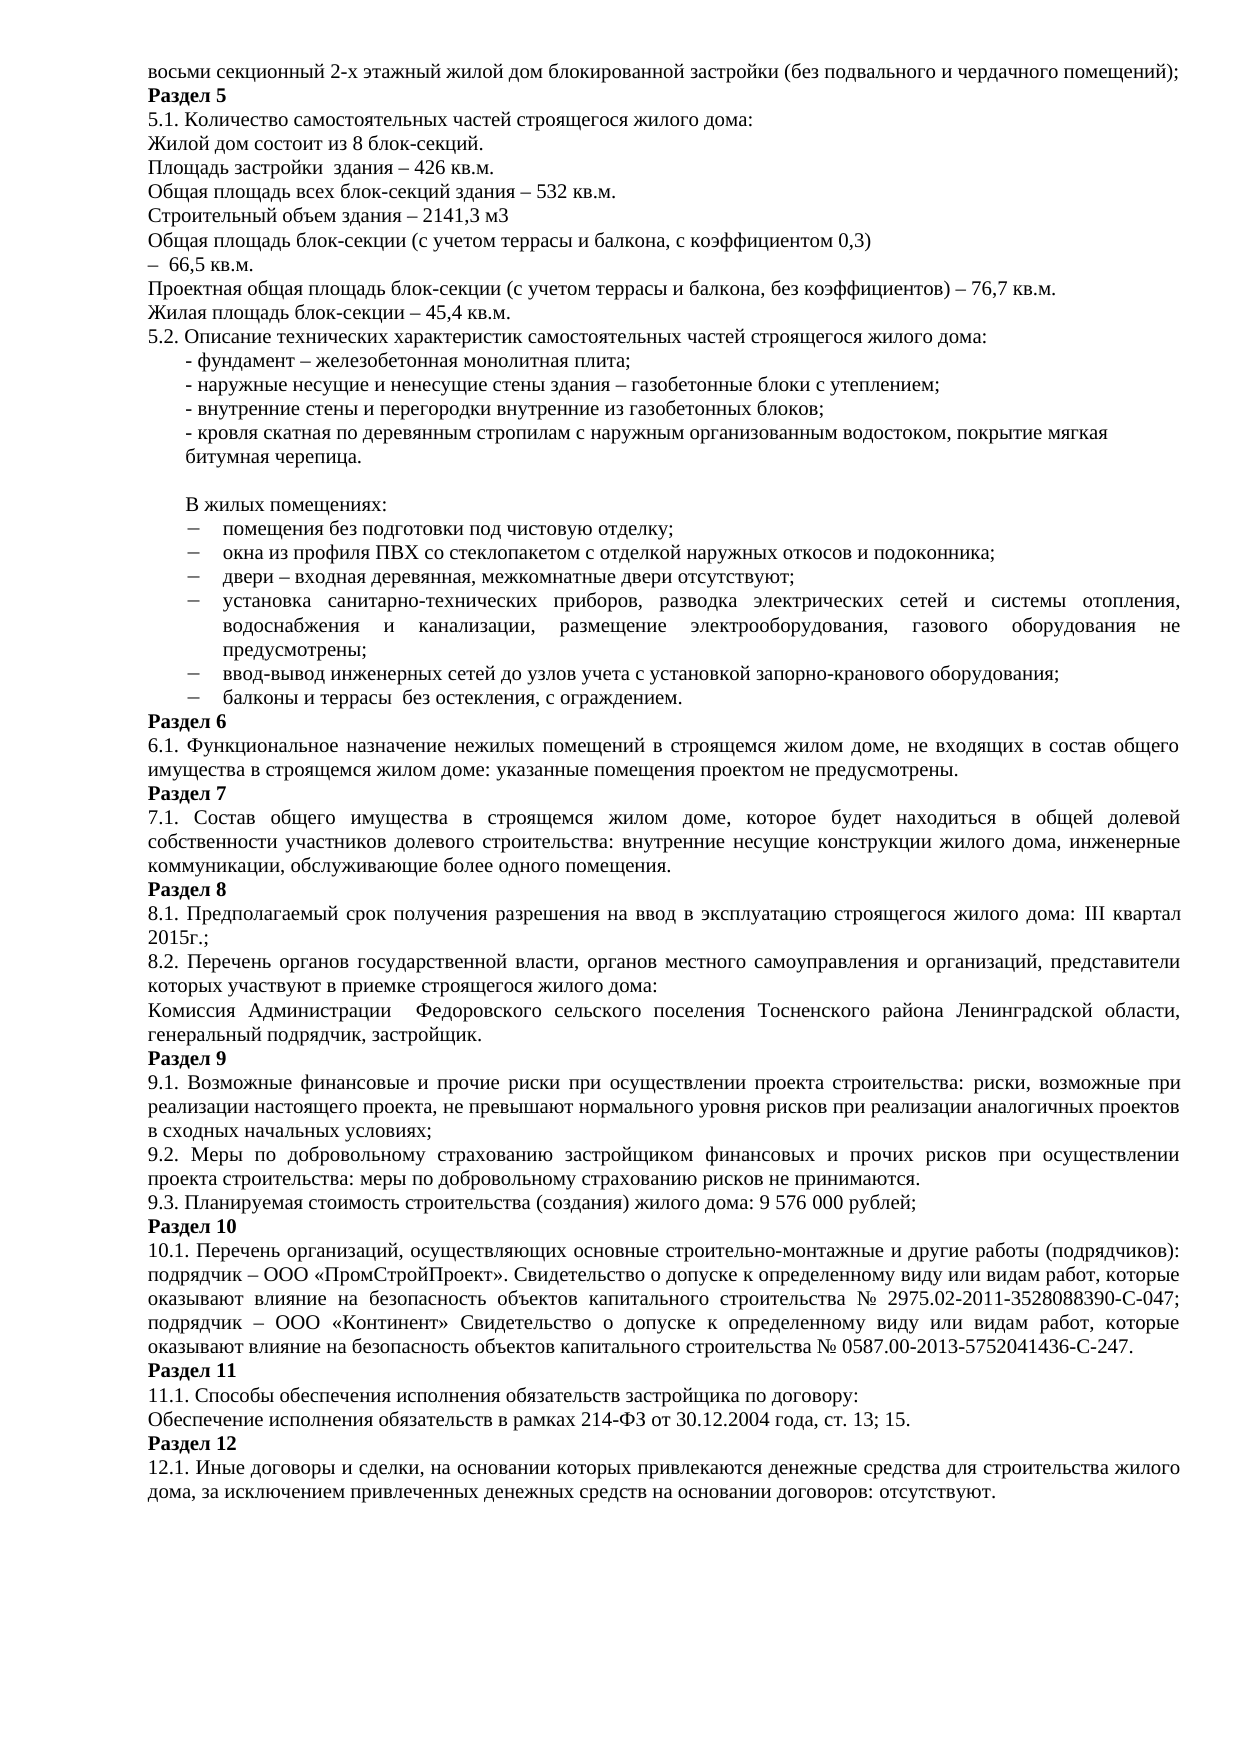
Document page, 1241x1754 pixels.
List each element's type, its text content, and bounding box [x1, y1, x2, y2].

text 8.2. Перечень органов государственной власти, органов местного самоуправления и организаций, представители которых участвуют в приемке строящегося жилого дома: [148, 949, 1181, 997]
list балконы и террасы без остекления, с ограждением. [185, 685, 1181, 709]
text Площадь застройки здания – 426 кв.м. [148, 155, 1181, 179]
text Раздел 12 [148, 1431, 1181, 1455]
text 12.1. Иные договоры и сделки, на основании которых привлекаются денежные средства для строительства жилого дома, за исключением привлеченных денежных средств на основании договоров: отсутствуют. [148, 1455, 1181, 1503]
text Раздел 9 [148, 1046, 1181, 1070]
text Обеспечение исполнения обязательств в рамках 214-ФЗ от 30.12.2004 года, ст. 13; 15. [148, 1407, 1182, 1431]
list помещения без подготовки под чистовую отделку; [185, 516, 1181, 540]
text Раздел 10 [148, 1214, 1181, 1238]
text 9.2. Меры по добровольному страхованию застройщиком финансовых и прочих рисков при осуществлении проекта строительства: меры по добровольному страхованию рисков не принимаются. [148, 1142, 1181, 1190]
text Раздел 11 [148, 1358, 1181, 1382]
text Проектная общая площадь блок-секции (с учетом террасы и балкона, без коэффициентов) – 76,7 кв.м. [148, 276, 1181, 300]
text 7.1. Состав общего имущества в строящемся жилом доме, которое будет находиться в общей долевой собственности участников долевого строительства: внутренние несущие конструкции жилого дома, инженерные коммуникации, обслуживающие более одного помещения. [148, 805, 1181, 877]
text Общая площадь блок-секции (с учетом террасы и балкона, с коэффициентом 0,3) [148, 227, 1181, 252]
text - фундамент – железобетонная монолитная плита; - наружные несущие и ненесущие стены здания – газобетонные блоки с утеплением; - внутренние стены и перегородки внутренние из газобетонных блоков; - кровля скатная по деревянным стропилам с наружным организованным водостоком, покрытие мягкая битумная черепица. В жилых помещениях: [185, 348, 1181, 516]
text 5.2. Описание технических характеристик самостоятельных частей строящегося жилого дома: [148, 324, 1181, 348]
text 5.1. Количество самостоятельных частей строящегося жилого дома: [148, 107, 1181, 131]
text Жилой дом состоит из 8 блок-секций. [148, 131, 1181, 155]
text Строительный объем здания – 2141,3 м3 [148, 203, 1181, 227]
list ввод-вывод инженерных сетей до узлов учета с установкой запорно-кранового оборудования; [185, 661, 1181, 685]
text 10.1. Перечень организаций, осуществляющих основные строительно-монтажные и другие работы (подрядчиков): подрядчик – ООО «ПромСтройПроект». Свидетельство о допуске к определенному виду или видам работ, которые оказывают влияние на безопасность объектов капитального строительства № 2975.02-2011-3528088390-С-047; подрядчик – ООО «Континент» Свидетельство о допуске к определенному виду или видам работ, которые оказывают влияние на безопасность объектов капитального строительства № 0587.00-2013-5752041436-С-247. [148, 1238, 1181, 1358]
text Жилая площадь блок-секции – 45,4 кв.м. [148, 300, 1181, 324]
text Раздел 5 [148, 83, 1181, 107]
text Раздел 6 [148, 709, 1181, 733]
list двери – входная деревянная, межкомнатные двери отсутствуют; [185, 564, 1181, 588]
text 9.3. Планируемая стоимость строительства (создания) жилого дома: 9 576 000 рублей; [148, 1190, 1181, 1214]
list окна из профиля ПВХ со стеклопакетом с отделкой наружных откосов и подоконника; [185, 540, 1181, 564]
text 8.1. Предполагаемый срок получения разрешения на ввод в эксплуатацию строящегося жилого дома: III квартал 2015г.; [148, 901, 1181, 949]
text Общая площадь всех блок-секций здания – 532 кв.м. [148, 179, 1181, 203]
text Комиссия Администрации Федоровского сельского поселения Тосненского района Ленинградской области, генеральный подрядчик, застройщик. [148, 997, 1181, 1046]
text 6.1. Функциональное назначение нежилых помещений в строящемся жилом доме, не входящих в состав общего имущества в строящемся жилом доме: указанные помещения проектом не предусмотрены. [148, 733, 1181, 781]
text 11.1. Способы обеспечения исполнения обязательств застройщика по договору: [148, 1382, 1181, 1407]
text Раздел 7 [148, 781, 1181, 805]
text восьми секционный 2-х этажный жилой дом блокированной застройки (без подвального и чердачного помещений); [148, 59, 1181, 83]
text 9.1. Возможные финансовые и прочие риски при осуществлении проекта строительства: риски, возможные при реализации настоящего проекта, не превышают нормального уровня рисков при реализации аналогичных проектов в сходных начальных условиях; [148, 1070, 1181, 1142]
text Раздел 8 [148, 877, 1181, 901]
text – 66,5 кв.м. [148, 252, 1181, 276]
list установка санитарно-технических приборов, разводка электрических сетей и системы отопления, водоснабжения и канализации, размещение электрооборудования, газового оборудования не предусмотрены; [185, 588, 1181, 661]
